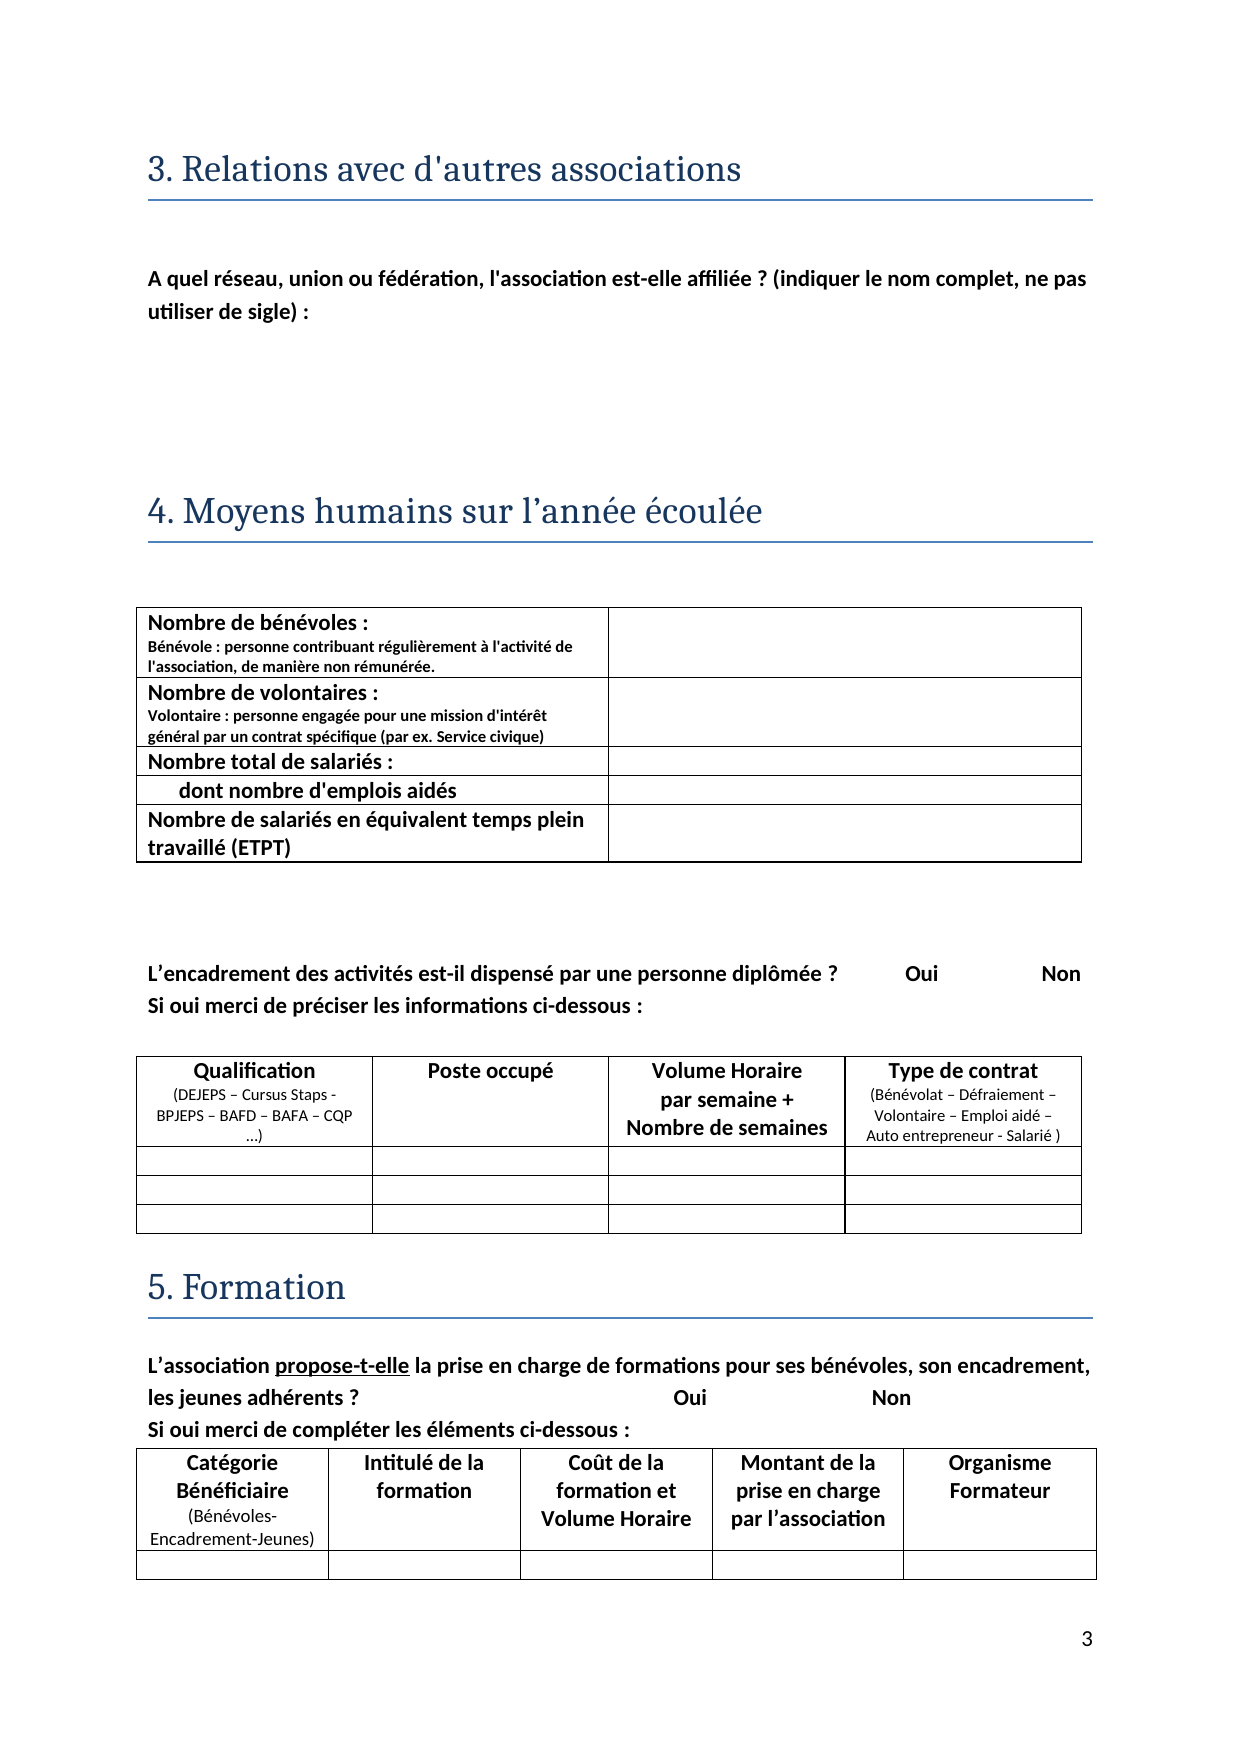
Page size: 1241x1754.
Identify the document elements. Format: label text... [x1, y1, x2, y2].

table_header [609, 608, 1081, 677]
table_cell [329, 1551, 520, 1579]
table_cell [609, 776, 1081, 804]
table_header Montant de la prise en charge par l’association [713, 1449, 903, 1550]
text L’association propose-t-elle la prise en charge de formations pour ses bénévoles, son encadrement, les jeunes adhérents ? Oui Non [148, 1351, 1093, 1411]
table_cell [609, 1205, 844, 1233]
table_cell [609, 747, 1081, 775]
text A quel réseau, union ou fédération, l'association est-elle affiliée ? (indiquer le nom complet, ne pas utiliser de sigle) : [148, 264, 1093, 325]
table_cell Nombre de volontaires : Volontaire : personne engagée pour une mission d'intérêt général par un contrat spécifique (par ex. Service civique) [137, 678, 608, 746]
title 3. Relations avec d'autres associations [148, 148, 1093, 199]
table_header Poste occupé [373, 1057, 608, 1146]
table_cell [846, 1176, 1081, 1204]
table_header Coût de la formation et Volume Horaire [521, 1449, 712, 1550]
table_header Organisme Formateur [904, 1449, 1096, 1550]
table_cell [137, 1147, 372, 1175]
table_cell Nombre total de salariés : [137, 747, 608, 775]
table_cell [137, 1205, 372, 1233]
table_header Intitulé de la formation [329, 1449, 520, 1550]
table_cell dont nombre d'emplois aidés [137, 776, 608, 804]
table_cell [904, 1551, 1096, 1579]
table_cell [373, 1176, 608, 1204]
table_header Volume Horaire par semaine + Nombre de semaines [609, 1057, 844, 1146]
table_cell [846, 1205, 1081, 1233]
table_cell [609, 805, 1081, 861]
table_cell [137, 1551, 328, 1579]
text L’encadrement des activités est-il dispensé par une personne diplômée ? Oui Non [148, 959, 1093, 987]
table_cell [609, 1147, 844, 1175]
text Si oui merci de préciser les informations ci-dessous : [148, 991, 1093, 1019]
table_cell [373, 1205, 608, 1233]
text Si oui merci de compléter les éléments ci-dessous : [148, 1415, 1093, 1443]
table_cell Nombre de salariés en équivalent temps plein travaillé (ETPT) [137, 805, 608, 861]
table_header Catégorie Bénéficiaire (Bénévoles-Encadrement-Jeunes) [137, 1449, 328, 1550]
table_cell [137, 1176, 372, 1204]
table_cell [521, 1551, 712, 1579]
table_cell [609, 678, 1081, 746]
table_cell [713, 1551, 903, 1579]
table_cell [373, 1147, 608, 1175]
table_header Nombre de bénévoles : Bénévole : personne contribuant régulièrement à l'activité de l'association, de manière non rémunérée. [137, 608, 608, 677]
table_header Type de contrat (Bénévolat – Défraiement – Volontaire – Emploi aidé – Auto entrepreneur - Salarié ) [846, 1057, 1081, 1146]
table_cell [846, 1147, 1081, 1175]
title 4. Moyens humains sur l’année écoulée [148, 490, 1093, 541]
table_cell [609, 1176, 844, 1204]
title 5. Formation [148, 1266, 1093, 1317]
table_header Qualification (DEJEPS – Cursus Staps - BPJEPS – BAFD – BAFA – CQP …) [137, 1057, 372, 1146]
